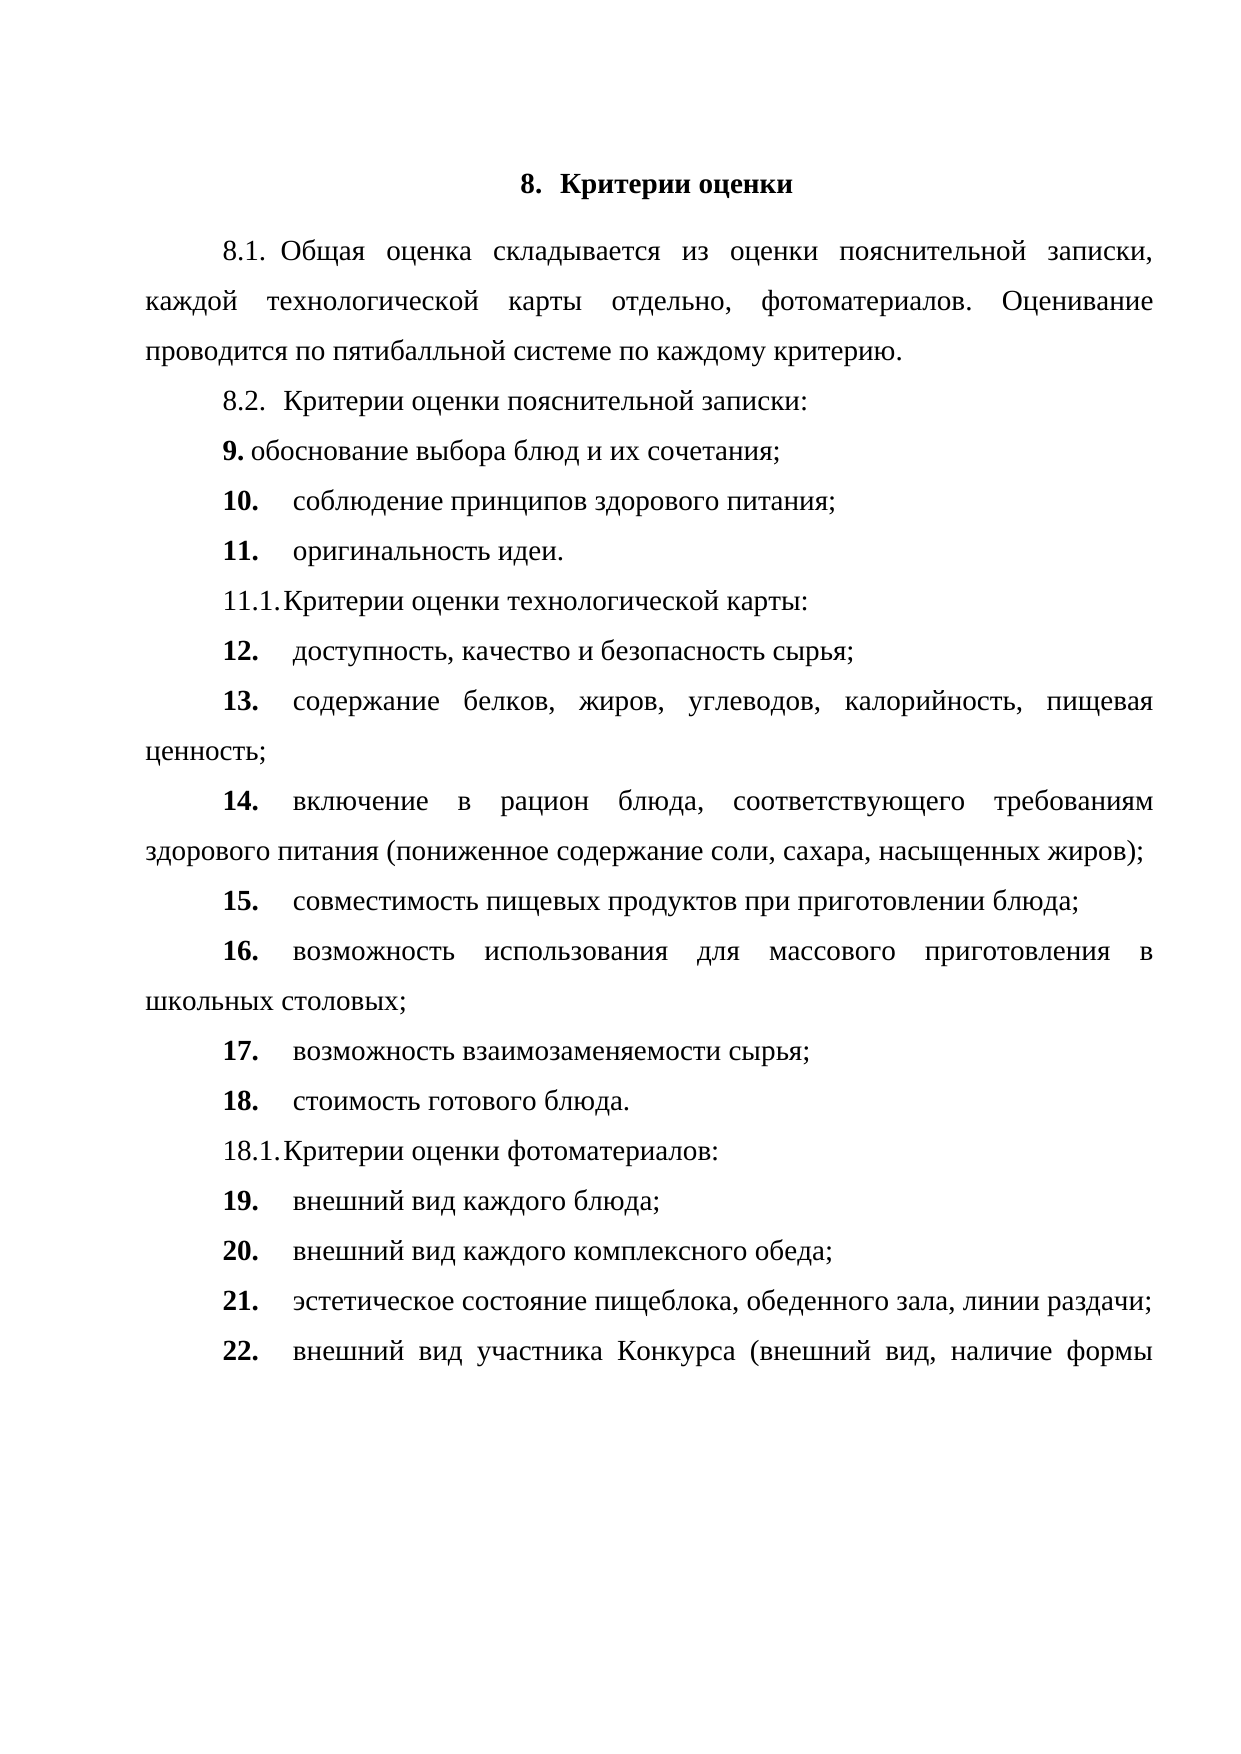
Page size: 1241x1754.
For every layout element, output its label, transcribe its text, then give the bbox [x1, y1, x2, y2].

list Общая оценка складывается из оценки пояснительной записки, каждой технологической карты отдельно, фотоматериалов. Оценивание проводится по пятибалльной системе по каждому критерию. [145, 220, 1154, 370]
list внешний вид каждого блюда; [145, 1170, 1154, 1220]
list внешний вид каждого комплексного обеда; [145, 1220, 1154, 1270]
list соблюдение принципов здорового питания; [145, 470, 1154, 520]
list Критерии оценки фотоматериалов: [145, 1120, 1154, 1170]
list эстетическое состояние пищеблока, обеденного зала, линии раздачи; [145, 1270, 1154, 1320]
list совместимость пищевых продуктов при приготовлении блюда; [145, 870, 1154, 920]
list Критерии оценки пояснительной записки: [145, 370, 1154, 420]
list стоимость готового блюда. [145, 1070, 1154, 1120]
list оригинальность идеи. [145, 520, 1154, 570]
list возможность взаимозаменяемости сырья; [145, 1020, 1154, 1070]
list содержание белков, жиров, углеводов, калорийность, пищевая ценность; [145, 670, 1154, 770]
list Критерии оценки технологической карты: [145, 570, 1154, 620]
list Критерии оценки [520, 170, 793, 199]
list обоснование выбора блюд и их сочетания; [145, 420, 1154, 470]
list доступность, качество и безопасность сырья; [145, 620, 1154, 670]
list включение в рацион блюда, соответствующего требованиям здорового питания (пониженное содержание соли, сахара, насыщенных жиров); [145, 770, 1154, 870]
list внешний вид участника Конкурса (внешний вид, наличие формы эмблемы). [145, 1320, 1154, 1383]
list возможность использования для массового приготовления в школьных столовых; [145, 920, 1154, 1020]
